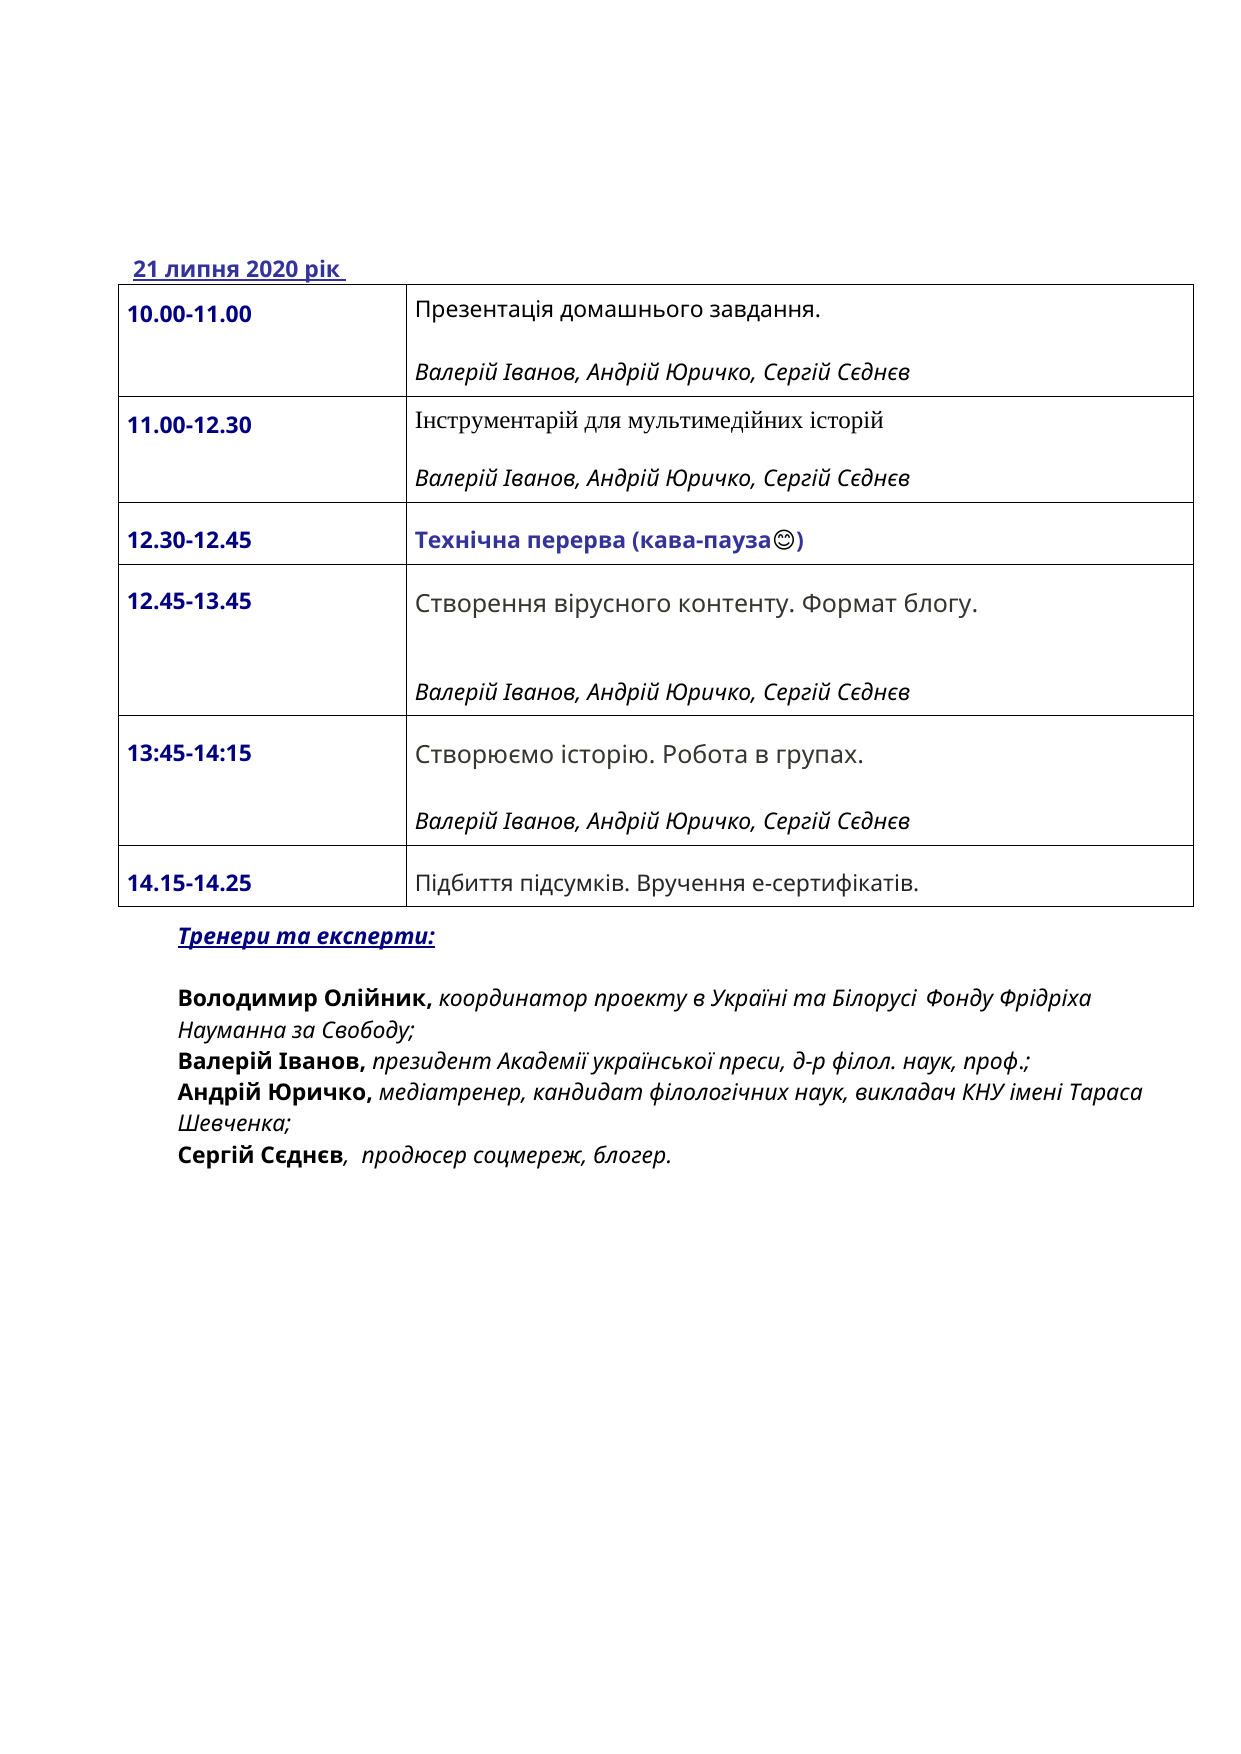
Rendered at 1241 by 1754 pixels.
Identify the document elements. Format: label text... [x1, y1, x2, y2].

table_cell Створення вірусного контенту. Формат блогу. Валерій Іванов, Андрій Юричко, Сергій Сєднєв [407, 565, 1193, 715]
table_cell 12.30-12.45 [119, 503, 406, 563]
table_header 10.00-11.00 [119, 285, 406, 396]
table_cell Створюємо історію. Робота в групах. Валерій Іванов, Андрій Юричко, Сергій Сєднєв [407, 716, 1193, 845]
table_cell Підбиття підсумків. Вручення е-сертифікатів. [407, 846, 1193, 906]
text Андрій Юричко, медіатренер, кандидат філологічних наук, викладач КНУ імені Тараса Шевченка; [177, 1076, 1152, 1138]
table_cell Інструментарій для мультимедійних історій Валерій Іванов, Андрій Юричко, Сергій Сєднєв [407, 397, 1193, 502]
table_cell 11.00-12.30 [119, 397, 406, 502]
table_cell Технічна перерва (кава-пауза) [407, 503, 1193, 563]
text 21 липня 2020 рік [133, 253, 1152, 284]
table_cell 14.15-14.25 [119, 846, 406, 906]
text Тренери та експерти: [177, 920, 1152, 951]
text Сергій Сєднєв, продюсер соцмереж, блогер. [177, 1138, 1152, 1170]
table_cell 12.45-13.45 [119, 565, 406, 715]
table_header Презентація домашнього завдання. Валерій Іванов, Андрій Юричко, Сергій Сєднєв [407, 285, 1193, 396]
text Валерій Іванов, президент Академії української преси, д-р філол. наук, проф.; [177, 1045, 1152, 1076]
text Володимир Олійник, координатор проекту в Україні та Білорусі Фонду Фрідріха Науманна за Свободу; [177, 982, 1152, 1045]
table_cell 13:45-14:15 [119, 716, 406, 845]
